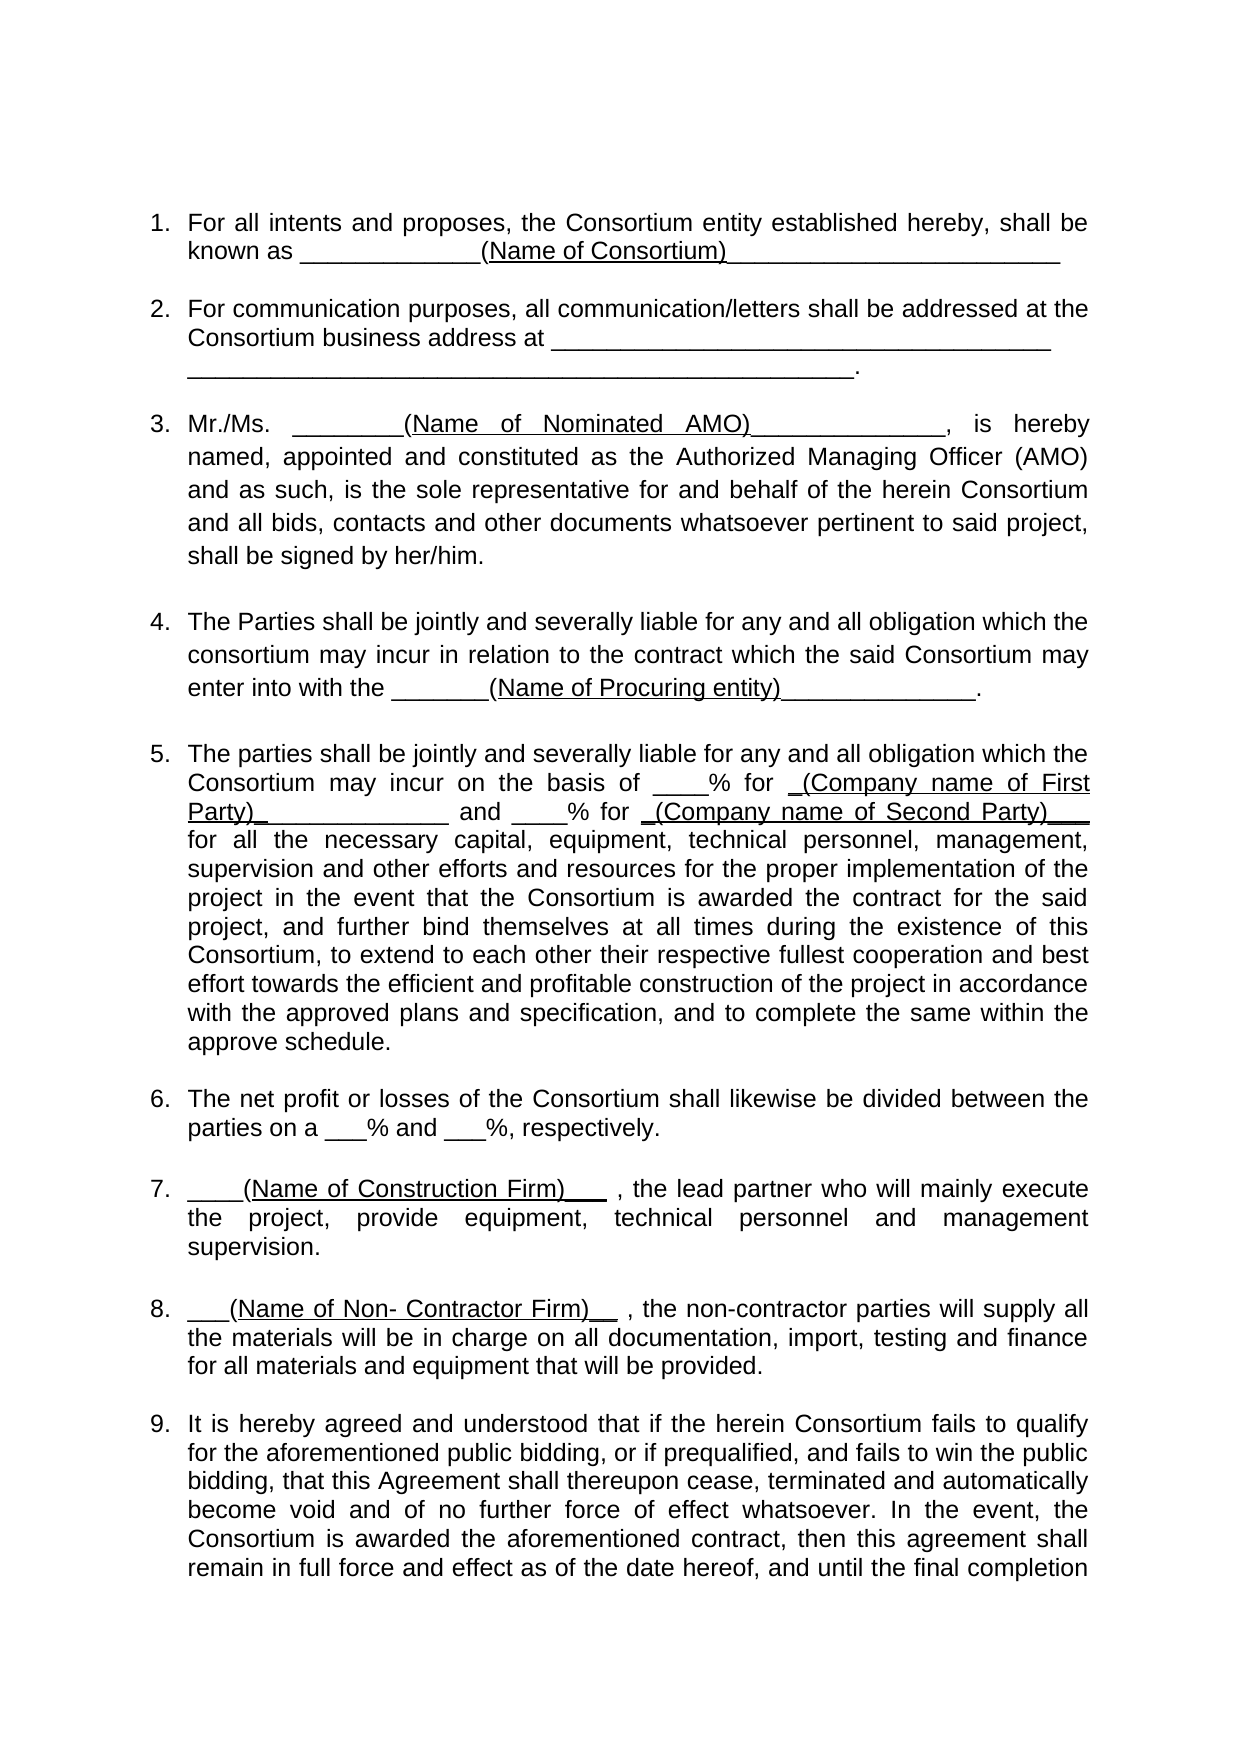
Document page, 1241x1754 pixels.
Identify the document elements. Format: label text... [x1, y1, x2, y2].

list ____(Name of Construction Firm)___ , the lead partner who will mainly execute the project, provide equipment, technical personnel and management supervision. [150, 1174, 1090, 1261]
list The parties shall be jointly and severally liable for any and all obligation which the Consortium may incur on the basis of ____% for _(Company name of First Party)______________ and ____% for _(Company name of Second Party)___ for all the necessary capital, equipment, technical personnel, management, supervision and other efforts and resources for the proper implementation of the project in the event that the Consortium is awarded the contract for the said project, and further bind themselves at all times during the existence of this Consortium, to extend to each other their respective fullest cooperation and best effort towards the efficient and profitable construction of the project in accordance with the approved plans and specification, and to complete the same within the approve schedule. [150, 739, 1090, 1055]
text ________________________________________________. [187, 351, 1090, 380]
list The Parties shall be jointly and severally liable for any and all obligation which the consortium may incur in relation to the contract which the said Consortium may enter into with the _______(Name of Procuring entity)______________. [150, 607, 1090, 702]
list The net profit or losses of the Consortium shall likewise be divided between the parties on a ___% and ___%, respectively. [150, 1084, 1090, 1141]
list Mr./Ms. ________(Name of Nominated AMO)______________, is hereby named, appointed and constituted as the Authorized Managing Officer (AMO) and as such, is the sole representative for and behalf of the herein Consortium and all bids, contacts and other documents whatsoever pertinent to said project, shall be signed by her/him. [150, 409, 1090, 569]
list For communication purposes, all communication/letters shall be addressed at the Consortium business address at ____________________________________ [150, 294, 1090, 351]
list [150, 1409, 1090, 1581]
list For all intents and proposes, the Consortium entity established hereby, shall be known as _____________(Name of Consortium)________________________ [150, 207, 1090, 265]
list ___(Name of Non- Contractor Firm)__ , the non-contractor parties will supply all the materials will be in charge on all documentation, import, testing and finance for all materials and equipment that will be provided. [150, 1294, 1090, 1380]
